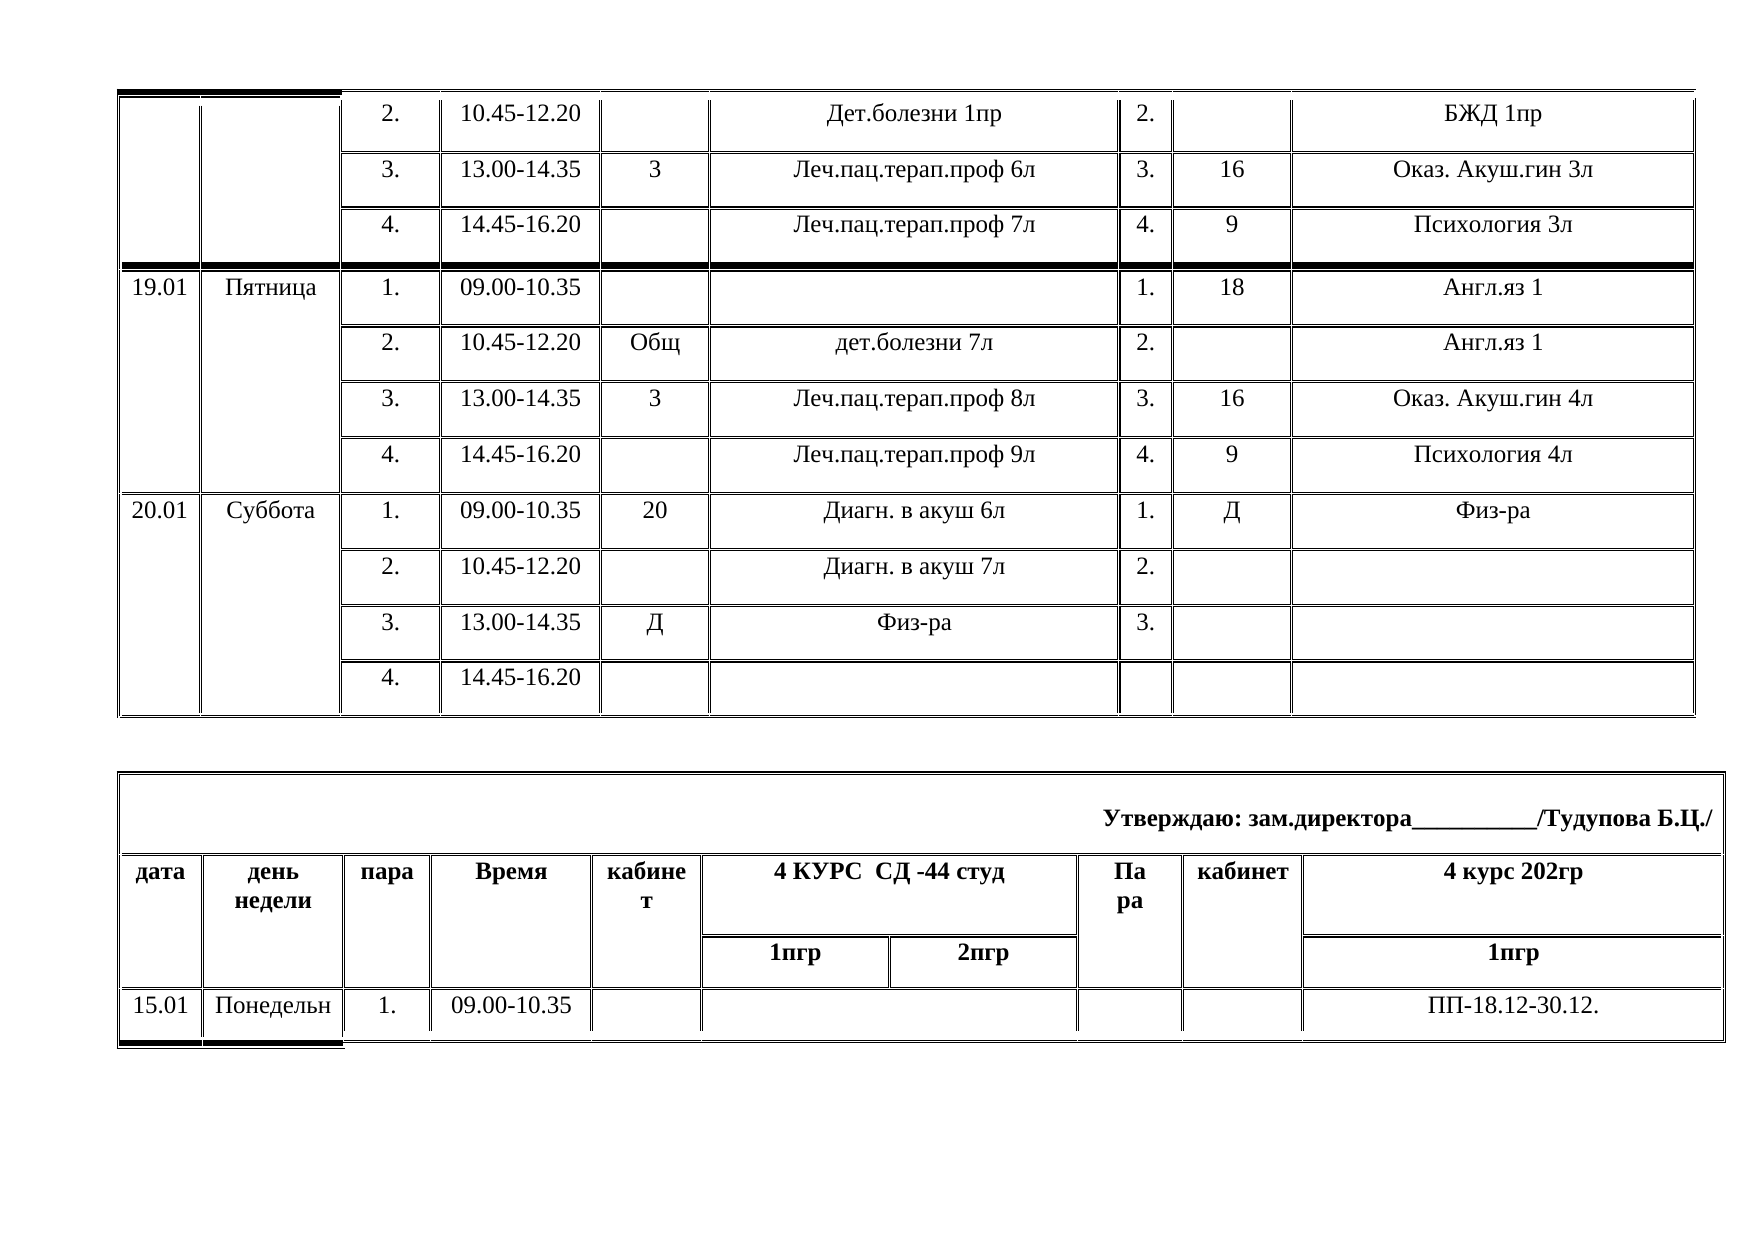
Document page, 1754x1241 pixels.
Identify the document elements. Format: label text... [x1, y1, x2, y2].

table_cell 09.00-10.35 [430, 987, 592, 1040]
table_cell 10.45-12.20 [442, 328, 599, 380]
table_cell Англ.яз 1 [1293, 328, 1693, 380]
table_cell 1. [344, 990, 430, 1040]
table_cell Оказ. Акуш.гин 4л [1293, 383, 1693, 436]
table_cell 1. [342, 495, 439, 548]
table_cell 2. [1121, 328, 1171, 380]
table_cell 13.00-14.35 [442, 154, 599, 206]
table_cell 9 [1174, 439, 1290, 492]
table_cell Па ра [1079, 856, 1181, 987]
table_cell Диагн. в акуш 7л [711, 551, 1117, 603]
table_cell пара [345, 856, 429, 987]
table_cell кабинет [593, 856, 700, 987]
table_cell [1183, 987, 1303, 1040]
table_cell [602, 551, 708, 603]
table_cell Англ.яз 1 [1293, 272, 1693, 324]
table_cell 2. [342, 551, 439, 603]
table_cell 09.00-10.35 [442, 272, 599, 324]
table_cell Дет.болезни 1пр [710, 90, 1119, 151]
table_cell [1293, 607, 1693, 659]
table_cell 3. [1121, 383, 1171, 436]
table_cell 16 [1174, 383, 1290, 436]
table_cell 1. [1121, 495, 1171, 548]
table_cell [1172, 90, 1292, 151]
table_cell 14.45-16.20 [442, 210, 599, 262]
table_cell 4 КУРС СД -44 студ [703, 856, 1076, 934]
table_cell 4. [1121, 439, 1171, 492]
table_cell Леч.пац.терап.проф 9л [711, 439, 1117, 492]
table_cell Физ-ра [711, 607, 1117, 659]
table_cell 09.00-10.35 [442, 495, 599, 548]
table_cell Леч.пац.терап.проф 6л [711, 154, 1117, 206]
table_cell Физ-ра [1293, 495, 1693, 548]
table_cell 10.45-12.20 [441, 92, 600, 151]
table_cell Суббота [201, 492, 341, 715]
table_cell 13.00-14.35 [442, 383, 599, 436]
table_cell 2. [342, 328, 439, 380]
table_cell 4. [342, 210, 439, 262]
table_cell БЖД 1пр [1292, 92, 1694, 151]
table_cell [602, 272, 708, 324]
table_cell [711, 272, 1117, 324]
table_cell 3 [602, 154, 708, 206]
table_cell 9 [1174, 210, 1290, 262]
table_cell 4. [341, 659, 441, 715]
table_cell Пятница [202, 272, 339, 492]
table_cell 18 [1174, 272, 1290, 324]
table_cell 2. [1121, 551, 1171, 603]
table_cell Д [602, 607, 708, 659]
table_cell 10.45-12.20 [442, 551, 599, 603]
table_cell Диагн. в акуш 6л [711, 495, 1117, 548]
table_cell Леч.пац.терап.проф 8л [711, 383, 1117, 436]
table_cell день недели [204, 856, 342, 987]
table_cell 4. [1121, 210, 1171, 262]
table_cell 2. [1119, 92, 1172, 151]
table_cell Д [1174, 495, 1290, 548]
table_cell 14.45-16.20 [441, 663, 600, 715]
table_cell [1174, 328, 1290, 380]
table_cell 3. [342, 154, 439, 206]
table_cell [1172, 659, 1292, 715]
table_cell 1. [1121, 272, 1171, 324]
table_cell 20 [602, 495, 708, 548]
table_cell 2. [341, 90, 441, 151]
table_cell Время [432, 856, 590, 987]
table_cell [1292, 663, 1694, 715]
table_cell 16 [1174, 154, 1290, 206]
table_cell 3 [602, 383, 708, 436]
table_cell [602, 439, 708, 492]
table_cell Четверг [201, 95, 341, 262]
table_cell кабинет [1184, 856, 1301, 987]
table_cell 3. [342, 383, 439, 436]
table_cell дет.болезни 7л [711, 328, 1117, 380]
table_cell 20.01 [120, 492, 201, 715]
table_cell [1293, 551, 1693, 603]
table_cell 15.01 [118, 987, 202, 1040]
table_cell [1174, 551, 1290, 603]
table_cell ПП-18.12-30.12. [1303, 987, 1724, 1040]
table_cell [701, 990, 1077, 1040]
table_cell [600, 92, 709, 151]
table_cell 2пгр [891, 938, 1076, 987]
table_cell 18.01 [118, 95, 201, 262]
table_cell 1. [342, 272, 439, 324]
table_cell [600, 662, 709, 715]
table_cell 3. [1121, 607, 1171, 659]
table_header Утверждаю: зам.директора__________/Тудупова Б.Ц./ [120, 775, 1723, 853]
table_cell [1119, 663, 1172, 715]
table_cell 13.00-14.35 [442, 607, 599, 659]
table_cell 4 курс 202гр [1303, 853, 1724, 934]
table_cell [602, 210, 708, 262]
table_cell Оказ. Акуш.гин 3л [1293, 154, 1693, 206]
table_cell 4. [342, 439, 439, 492]
table_cell Общ [602, 328, 708, 380]
table_cell Психология 4л [1293, 439, 1693, 492]
table_cell [592, 990, 701, 1040]
table_cell 3. [1121, 154, 1171, 206]
table_cell 3. [342, 607, 439, 659]
table_cell 1пгр [1303, 934, 1724, 987]
table_cell Понедельник [203, 987, 344, 1040]
table_cell 1пгр [703, 938, 888, 987]
table_cell 14.45-16.20 [442, 439, 599, 492]
table_cell Психология 3л [1293, 210, 1693, 262]
table_cell Леч.пац.терап.проф 7л [711, 210, 1117, 262]
table_cell [710, 659, 1119, 715]
table_cell [1077, 990, 1182, 1040]
table_cell [1174, 607, 1290, 659]
table_cell 19.01 [118, 262, 201, 492]
table_cell дата [118, 853, 202, 987]
